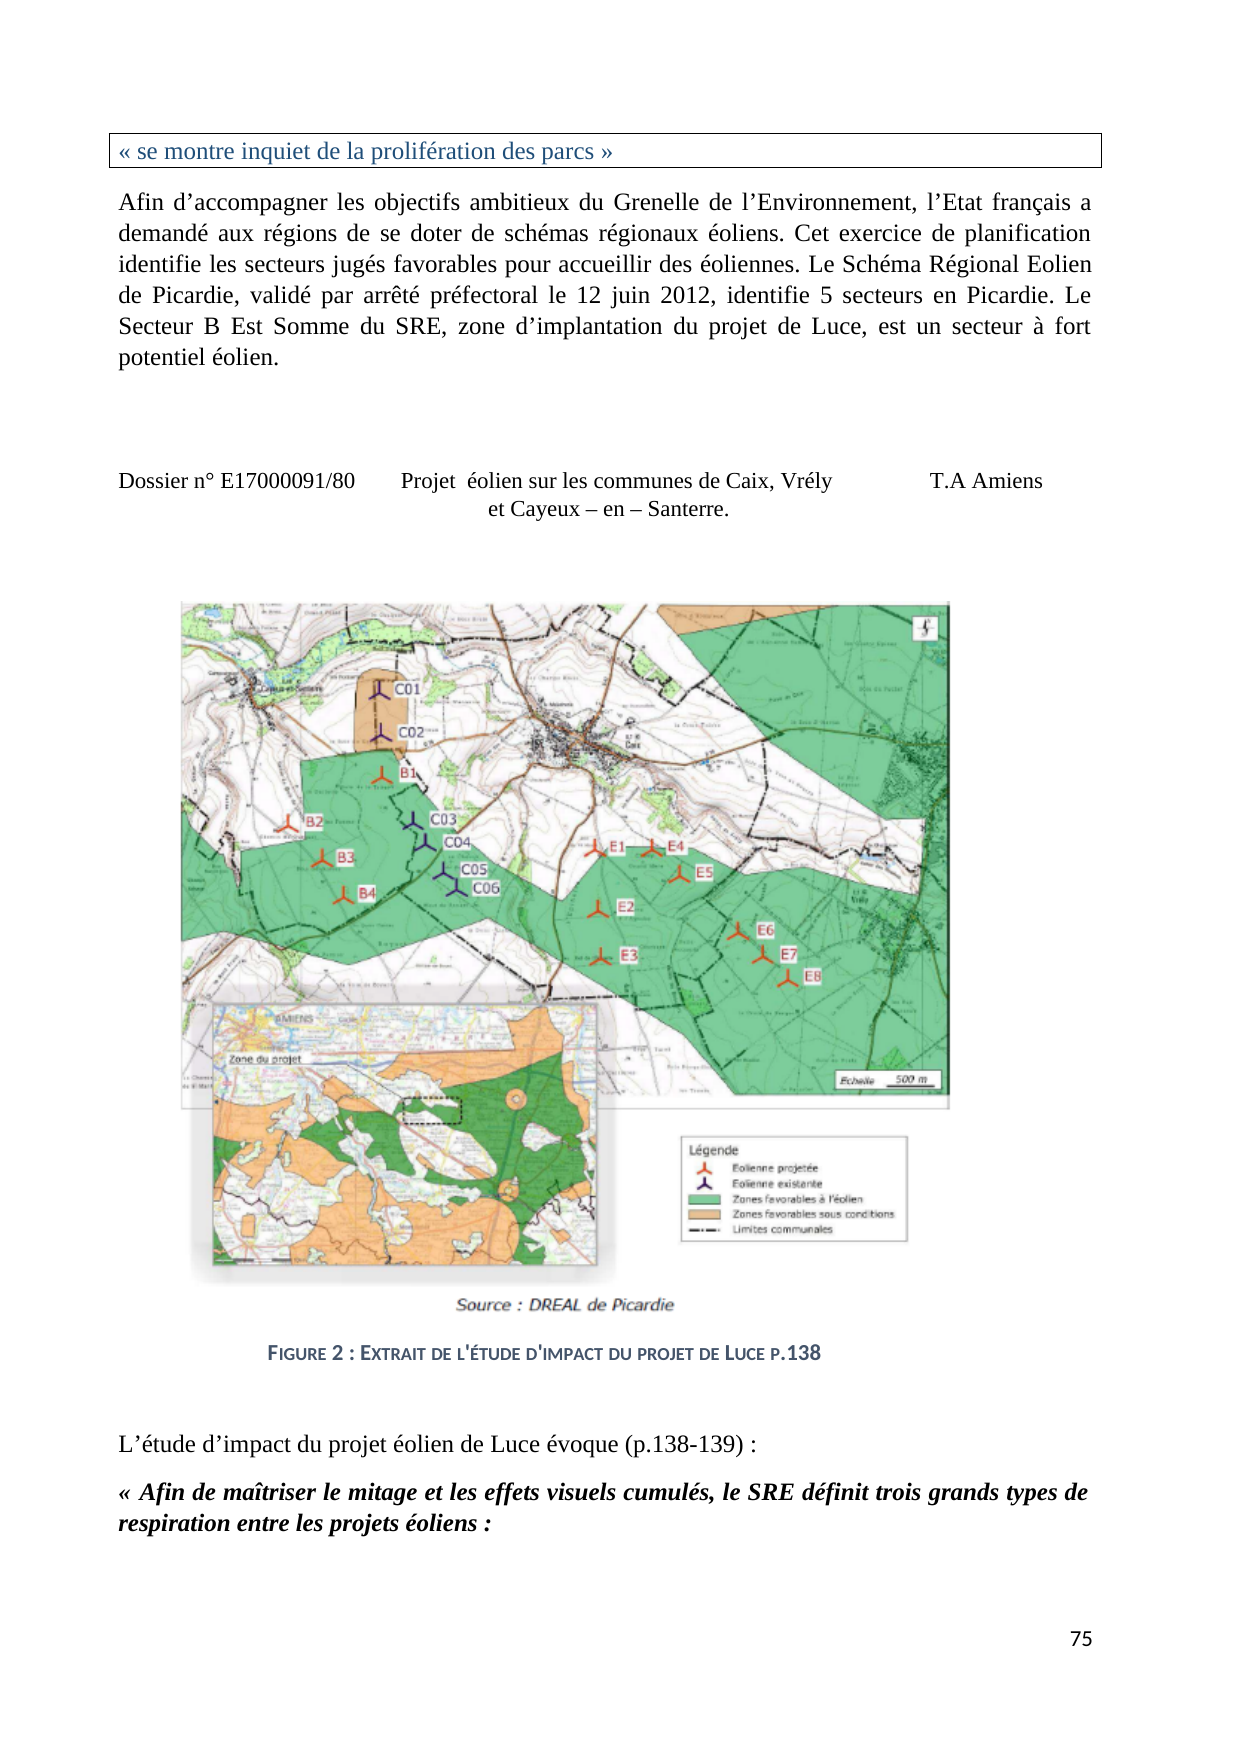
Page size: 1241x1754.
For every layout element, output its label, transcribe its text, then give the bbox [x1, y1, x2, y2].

text Figure 2 : Extrait de l'étude d'impact du projet de Luce p.138 [118, 1338, 1093, 1366]
text Afin d’accompagner les objectifs ambitieux du Grenelle de l’Environnement, l’Etat français a demandé aux régions de se doter de schémas régionaux éoliens. Cet exercice de planification identifie les secteurs jugés favorables pour accueillir des éoliennes. Le Schéma Régional Eolien de Picardie, validé par arrêté préfectoral le 12 juin 2012, identifie 5 secteurs en Picardie. Le Secteur B Est Somme du SRE, zone d’implantation du projet de Luce, est un secteur à fort potentiel éolien. [118, 187, 1093, 371]
text Dossier n° E17000091/80 Projet éolien sur les communes de Caix, Vrély T.A Amiens [118, 467, 1122, 493]
text « Afin de maîtriser le mitage et les effets visuels cumulés, le SRE définit trois grands types de respiration entre les projets éoliens : [118, 1477, 1093, 1537]
text et Cayeux – en – Santerre. [179, 495, 1122, 522]
text « se montre inquiet de la prolifération des parcs » [110, 134, 1101, 167]
picture [177, 601, 951, 1319]
text L’étude d’impact du projet éolien de Luce évoque (p.138-139) : [118, 1429, 1093, 1458]
